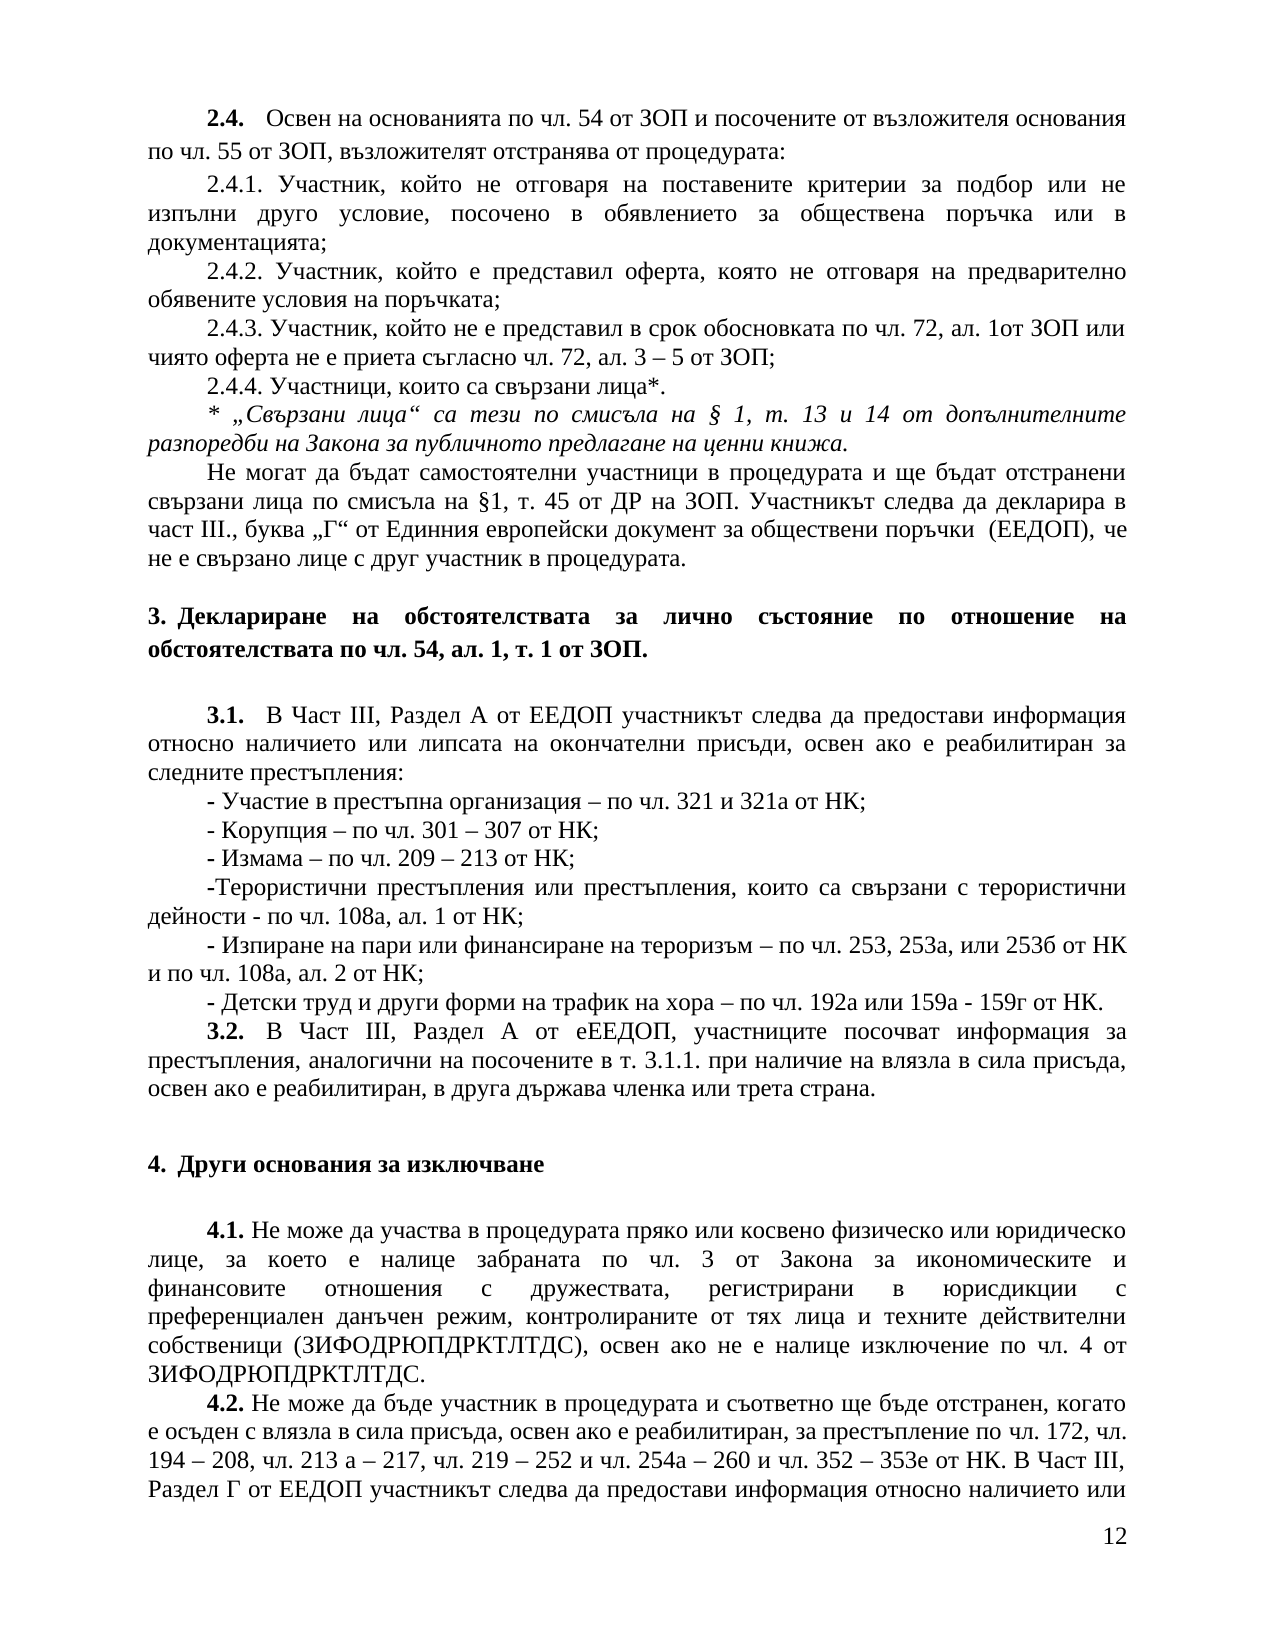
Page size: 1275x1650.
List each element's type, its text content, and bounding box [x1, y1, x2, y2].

text 2.4.2. Участник, който е представил оферта, която не отговаря на предварително обявените условия на поръчката; [148, 256, 1127, 313]
text - Корупция – по чл. 301 – 307 от НК; [148, 815, 1127, 843]
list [148, 1388, 1127, 1503]
text - Участие в престъпна организация – по чл. 321 и 321а от НК; [148, 786, 1127, 815]
text - Детски труд и други форми на трафик на хора – по чл. 192а или 159а - 159г от НК. [148, 987, 1127, 1016]
text 2.4.3. Участник, който не е представил в срок обосновката по чл. 72, ал. 1от ЗОП или чиято оферта не е приета съгласно чл. 72, ал. 3 – 5 от ЗОП; [148, 313, 1127, 371]
list Освен на основанията по чл. 54 от ЗОП и посочените от възложителя основания по чл. 55 от ЗОП, възложителят отстранява от процедурата: [148, 103, 1127, 165]
text - Изпиране на пари или финансиране на тероризъм – по чл. 253, 253а, или 253б от НК и по чл. 108а, ал. 2 от НК; [148, 930, 1127, 987]
list В Част ІІІ, Раздел А от eЕЕДОП, участниците посочват информация за престъпления, аналогични на посочените в т. 3.1.1. при наличие на влязла в сила присъда, освен ако е реабилитиран, в друга държава членка или трета страна. [148, 1016, 1127, 1102]
list Други основания за изключване [148, 1149, 1127, 1178]
text * „Свързани лица“ са тези по смисъла на § 1, т. 13 и 14 от допълнителните разпоредби на Закона за публичното предлагане на ценни книжа. [148, 399, 1127, 457]
list Деклариране на обстоятелствата за лично състояние по отношение на обстоятелствата по чл. 54, ал. 1, т. 1 от ЗОП. [148, 601, 1127, 662]
text 2.4.1. Участник, който не отговаря на поставените критерии за подбор или не изпълни друго условие, посочено в обявлението за обществена поръчка или в документацията; [148, 169, 1127, 256]
text -Терористични престъпления или престъпления, които са свързани с терористични дейности - по чл. 108а, ал. 1 от НК; [148, 872, 1127, 930]
list Не може да участва в процедурата пряко или косвено физическо или юридическо лице, за което е налице забраната по чл. 3 от Закона за икономическите и финансовите отношения с дружествата, регистрирани в юрисдикции с преференциален данъчен режим, контролираните от тях лица и техните действителни собственици (ЗИФОДРЮПДРКТЛТДС), освен ако не е налице изключение по чл. 4 от ЗИФОДРЮПДРКТЛТДС. [148, 1215, 1127, 1388]
text Не могат да бъдат самостоятелни участници в процедурата и ще бъдат отстранени свързани лица по смисъла на §1, т. 45 от ДР на ЗОП. Участникът следва да декларира в част III., буква „Г“ от Единния европейски документ за обществени поръчки (ЕЕДОП), че не е свързано лице с друг участник в процедурата. [148, 457, 1127, 572]
text 2.4.4. Участници, които са свързани лица*. [148, 371, 1127, 399]
text - Измама – по чл. 209 – 213 от НК; [148, 843, 1127, 872]
list В Част ІІІ, Раздел А от ЕЕДОП участникът следва да предостави информация относно наличието или липсата на окончателни присъди, освен ако е реабилитиран за следните престъпления: [148, 700, 1127, 786]
